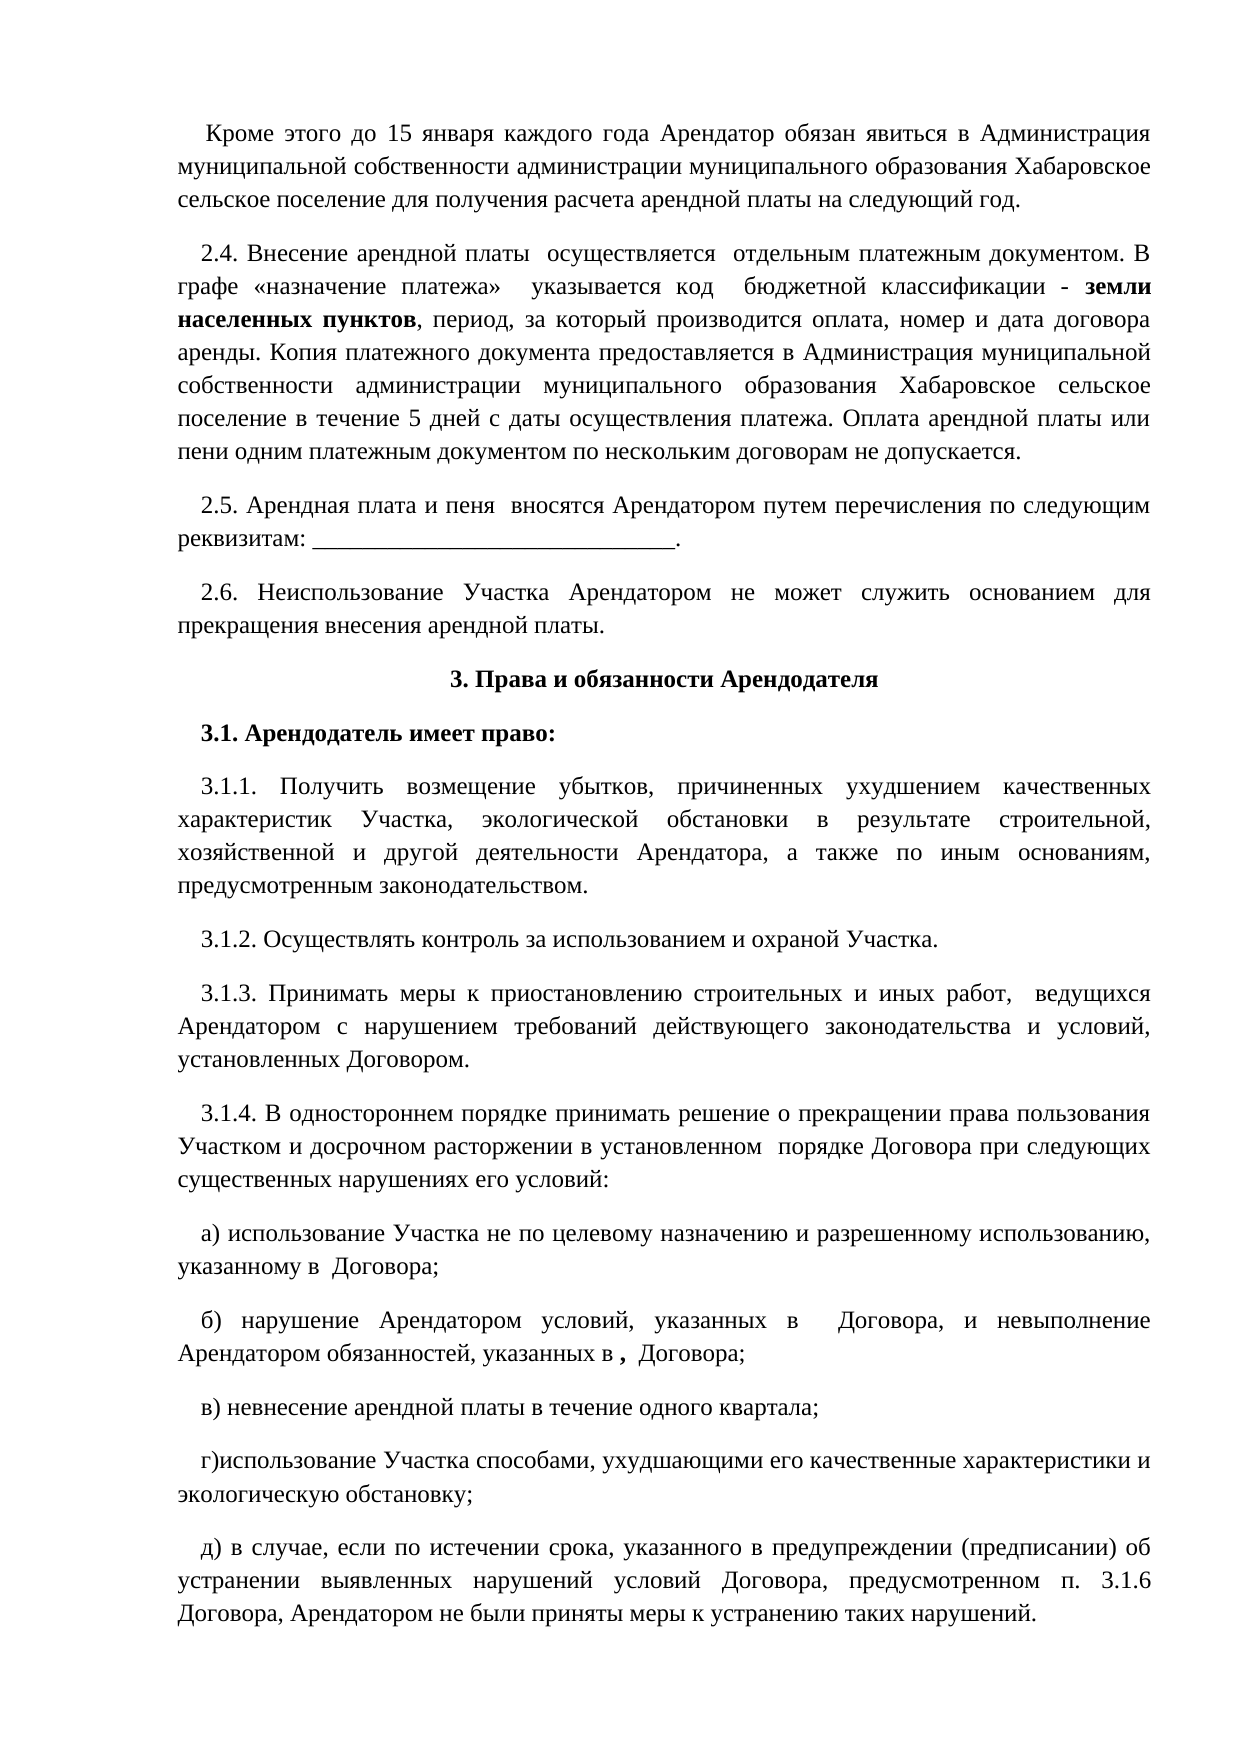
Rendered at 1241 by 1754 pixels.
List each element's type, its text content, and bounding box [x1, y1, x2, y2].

text а) использование Участка не по целевому назначению и разрешенному использованию, указанному в Договора; [177, 1218, 1152, 1280]
text 2.4. Внесение арендной платы осуществляется отдельным платежным документом. В графе «назначение платежа» указывается код бюджетной классификации - земли населенных пунктов, период, за который производится оплата, номер и дата договора аренды. Копия платежного документа предоставляется в Администрация муниципальной собственности администрации муниципального образования Хабаровское сельское поселение в течение 5 дней с даты осуществления платежа. Оплата арендной платы или пени одним платежным документом по нескольким договорам не допускается. [177, 238, 1152, 465]
text б) нарушение Арендатором условий, указанных в Договора, и невыполнение Арендатором обязанностей, указанных в , Договора; [177, 1305, 1152, 1367]
text 2.6. Неиспользование Участка Арендатором не может служить основанием для прекращения внесения арендной платы. [177, 577, 1152, 639]
text 2.5. Арендная плата и пеня вносятся Арендатором путем перечисления по следующим реквизитам: _____________________________. [177, 490, 1152, 552]
text д) в случае, если по истечении срока, указанного в предупреждении (предписании) об устранении выявленных нарушений условий Договора, предусмотренном п. 3.1.6 Договора, Арендатором не были приняты меры к устранению таких нарушений. [177, 1532, 1152, 1627]
text в) невнесение арендной платы в течение одного квартала; [177, 1392, 1152, 1421]
text 3.1. Арендодатель имеет право: [177, 718, 1152, 746]
text 3. Права и обязанности Арендодателя [177, 664, 1152, 692]
text 3.1.2. Осуществлять контроль за использованием и охраной Участка. [177, 924, 1152, 953]
text г)использование Участка способами, ухудшающими его качественные характеристики и экологическую обстановку; [177, 1446, 1152, 1507]
text 3.1.4. В одностороннем порядке принимать решение о прекращении права пользования Участком и досрочном расторжении в установленном порядке Договора при следующих существенных нарушениях его условий: [177, 1098, 1152, 1193]
text 3.1.1. Получить возмещение убытков, причиненных ухудшением качественных характеристик Участка, экологической обстановки в результате строительной, хозяйственной и другой деятельности Арендатора, а также по иным основаниям, предусмотренным законодательством. [177, 771, 1152, 899]
text Кроме этого до 15 января каждого года Арендатор обязан явиться в Администрация муниципальной собственности администрации муниципального образования Хабаровское сельское поселение для получения расчета арендной платы на следующий год. [177, 118, 1152, 213]
text 3.1.3. Принимать меры к приостановлению строительных и иных работ, ведущихся Арендатором с нарушением требований действующего законодательства и условий, установленных Договором. [177, 978, 1152, 1073]
